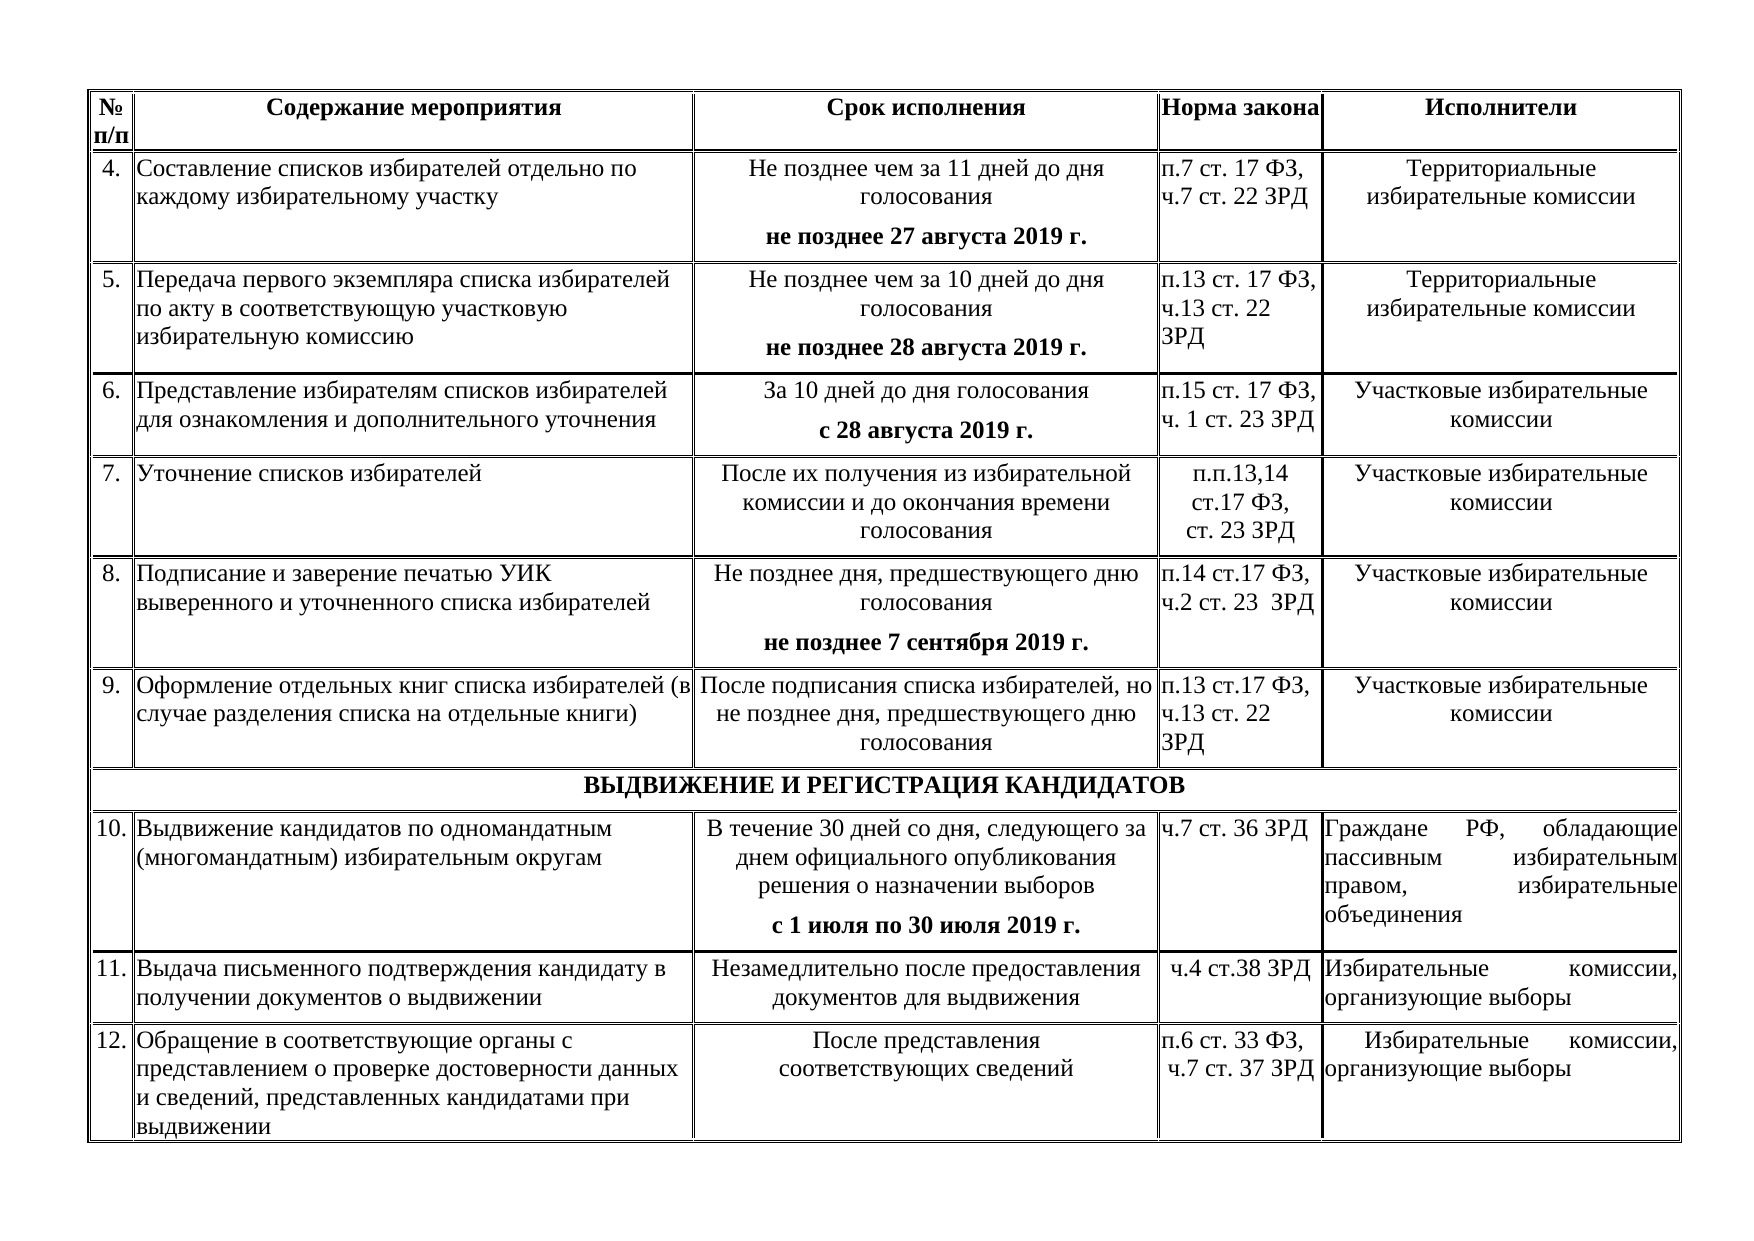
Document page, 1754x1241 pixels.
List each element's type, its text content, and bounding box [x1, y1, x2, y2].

table_cell п.13 ст. 17 ФЗ, ч.13 ст. 22 ЗРД [1160, 264, 1321, 372]
table_cell После их получения из избирательной комиссии и до окончания времени голосования [695, 458, 1157, 555]
table_cell 5. [89, 261, 134, 372]
table_cell Обращение в соответствующие органы с представлением о проверке достоверности данных и сведений, представленных кандидатами при выдвижении [134, 1025, 694, 1140]
table_cell п.п.13,14 ст.17 ФЗ, ст. 23 ЗРД [1160, 458, 1321, 555]
table_cell 10. [89, 810, 134, 950]
table_cell Участковые избирательные комиссии [1324, 555, 1679, 666]
table_cell Незамедлительно после предоставления документов для выдвижения [695, 953, 1157, 1022]
table_cell 7. [89, 455, 134, 555]
table_cell 12. [89, 1022, 134, 1140]
table_header Срок исполнения [694, 92, 1159, 149]
table_cell В течение 30 дней со дня, следующего за днем официального опубликования решения о назначении выборов с 1 июля по 30 июля 2019 г. [695, 813, 1157, 950]
table_cell Не позднее чем за 11 дней до дня голосования не позднее 27 августа 2019 г. [695, 153, 1157, 261]
table_header № п/п [91, 92, 134, 149]
table_cell За 10 дней до дня голосования с 28 августа 2019 г. [695, 375, 1157, 455]
table_cell Представление избирателям списков избирателей для ознакомления и дополнительного уточнения [135, 375, 692, 455]
table_cell Составление списков избирателей отдельно по каждому избирательному участку [135, 153, 692, 261]
table_cell Подписание и заверение печатью УИК выверенного и уточненного списка избирателей [135, 559, 692, 666]
table_cell После подписания списка избирателей, но не позднее дня, предшествующего дню голосования [695, 670, 1157, 767]
table_header Содержание мероприятия [134, 92, 694, 149]
table_cell 9. [91, 666, 132, 767]
table_cell Территориальные избирательные комиссии [1324, 149, 1679, 261]
table_cell Избирательные комиссии, организующие выборы [1322, 1022, 1680, 1140]
table_cell Оформление отдельных книг списка избирателей (в случае разделения списка на отдельные книги) [135, 670, 692, 767]
table_cell Не позднее дня, предшествующего дню голосования не позднее 7 сентября 2019 г. [695, 559, 1157, 666]
table_cell Участковые избирательные комиссии [1324, 372, 1679, 455]
table_cell ч.7 ст. 36 ЗРД [1160, 813, 1321, 950]
table_cell п.7 ст. 17 ФЗ, ч.7 ст. 22 ЗРД [1160, 153, 1321, 261]
table_cell Участковые избирательные комиссии [1324, 666, 1679, 767]
table_cell После представления соответствующих сведений [694, 1025, 1159, 1140]
table_cell ВЫДВИЖЕНИЕ И РЕГИСТРАЦИЯ КАНДИДАТОВ [89, 767, 1680, 810]
table_cell Уточнение списков избирателей [135, 458, 692, 555]
table_cell Выдвижение кандидатов по одномандатным (многомандатным) избирательным округам [135, 813, 692, 950]
table_header Норма закона [1159, 90, 1322, 149]
table_cell 6. [91, 372, 132, 455]
table_cell п.13 ст.17 ФЗ, ч.13 ст. 22 ЗРД [1160, 670, 1321, 767]
table_cell Не позднее чем за 10 дней до дня голосования не позднее 28 августа 2019 г. [695, 264, 1157, 372]
table_cell ч.4 ст.38 ЗРД [1160, 953, 1321, 1022]
table_cell п.14 ст.17 ФЗ, ч.2 ст. 23 ЗРД [1160, 559, 1321, 666]
table_cell Участковые избирательные комиссии [1322, 455, 1680, 555]
table_cell п.6 ст. 33 ФЗ, ч.7 ст. 37 ЗРД [1159, 1025, 1322, 1140]
table_cell Граждане РФ, обладающие пассивным избирательным правом, избирательные объединения [1322, 810, 1680, 950]
table_cell Передача первого экземпляра списка избирателей по акту в соответствующую участковую избирательную комиссию [135, 264, 692, 372]
table_cell 8. [91, 555, 132, 666]
table_cell Избирательные комиссии, организующие выборы [1324, 950, 1679, 1022]
table_cell п.15 ст. 17 ФЗ, ч. 1 ст. 23 ЗРД [1160, 375, 1321, 455]
table_cell 11. [91, 950, 132, 1022]
table_header Исполнители [1322, 92, 1679, 149]
table_cell Выдача письменного подтверждения кандидату в получении документов о выдвижении [135, 953, 692, 1022]
table_cell Территориальные избирательные комиссии [1322, 261, 1680, 372]
table_cell 4. [91, 149, 132, 261]
